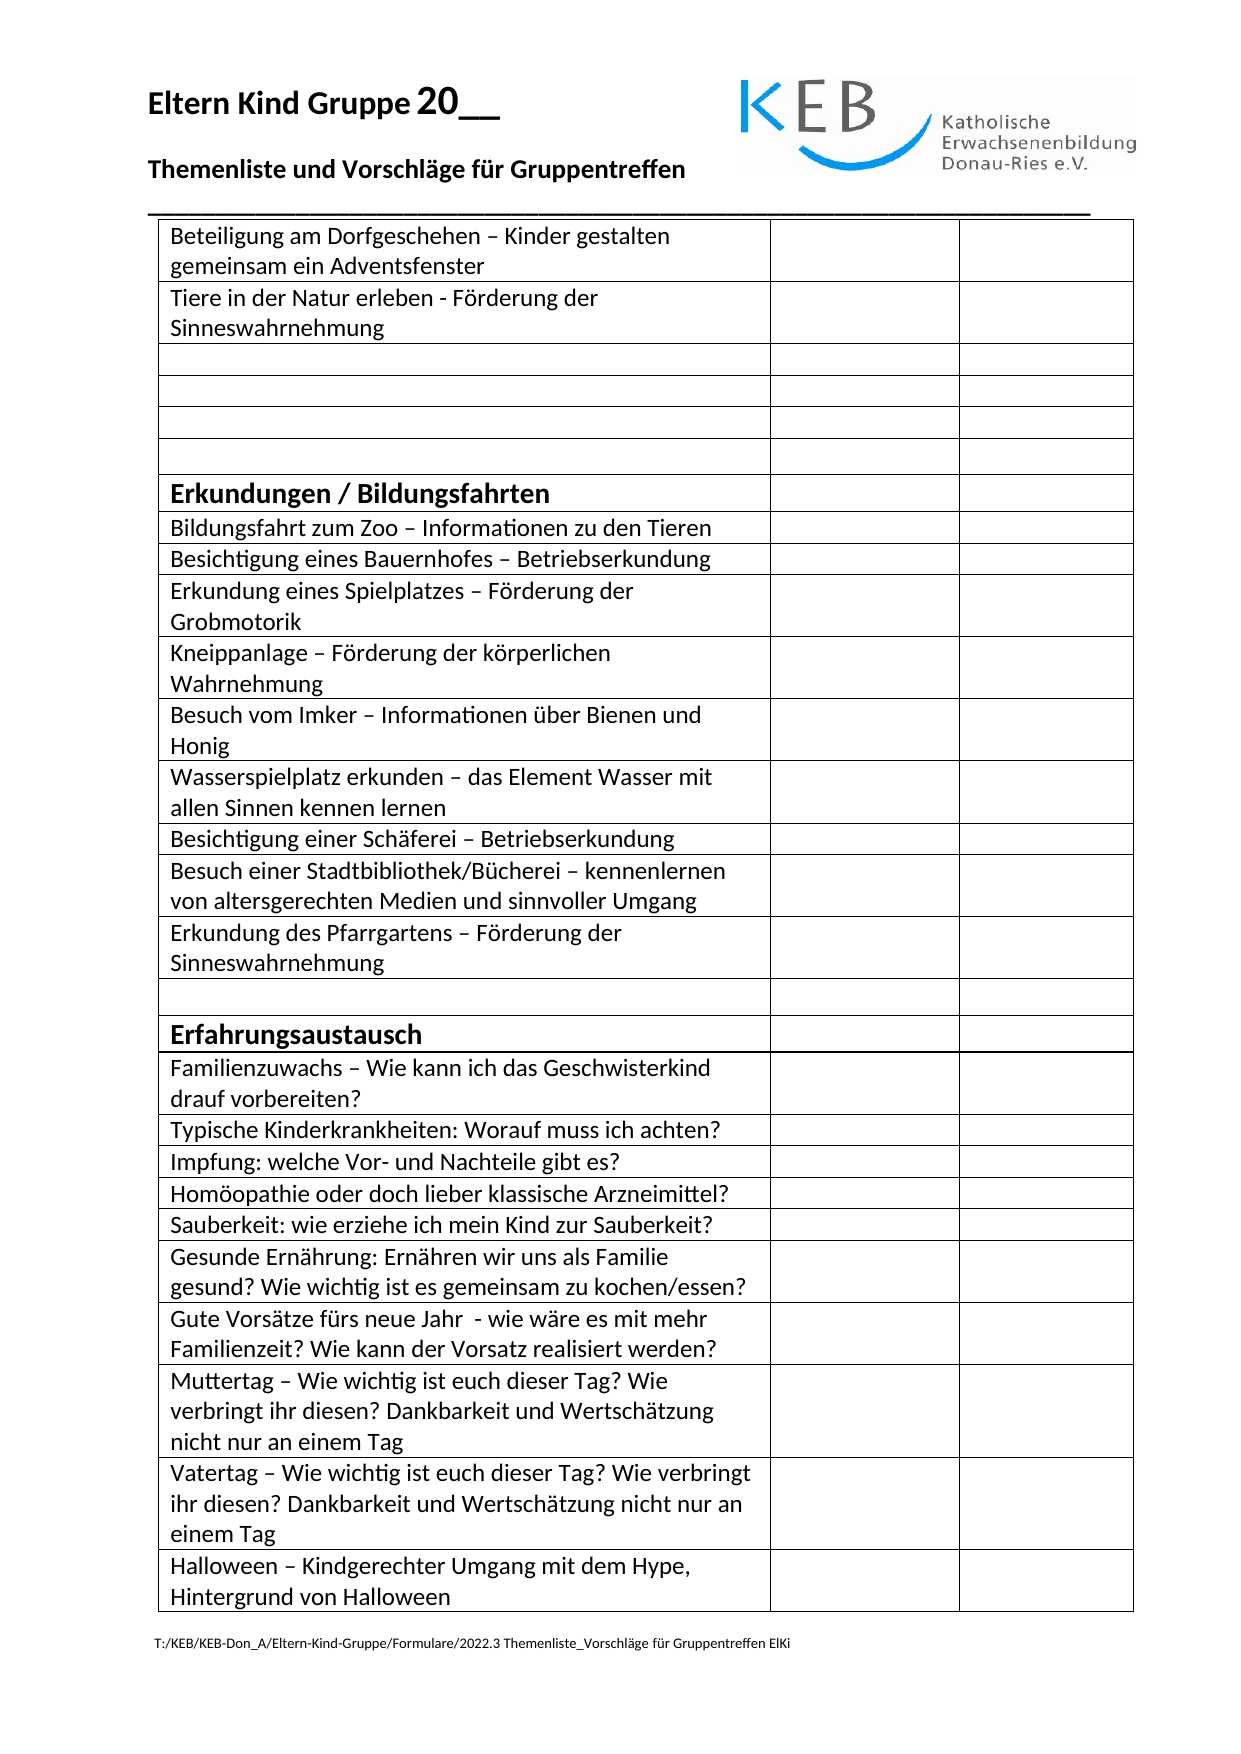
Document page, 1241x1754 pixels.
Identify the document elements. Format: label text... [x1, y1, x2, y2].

table_cell [771, 824, 959, 854]
table_cell Muttertag – Wie wichtig ist euch dieser Tag? Wie verbringt ihr diesen? Dankbarkeit und Wertschätzung nicht nur an einem Tag [159, 1365, 770, 1457]
table_cell [960, 376, 1133, 406]
table_cell Besichtigung eines Bauernhofes – Betriebserkundung [159, 544, 770, 574]
table_cell Gesunde Ernährung: Ernähren wir uns als Familie gesund? Wie wichtig ist es gemeinsam zu kochen/essen? [159, 1241, 770, 1302]
table_cell [960, 1053, 1133, 1113]
table_cell [960, 407, 1133, 438]
picture [736, 76, 1137, 173]
table_cell [960, 439, 1133, 474]
table_cell [159, 979, 770, 1015]
table_cell Besuch vom Imker – Informationen über Bienen und Honig [159, 699, 770, 760]
table_cell [771, 512, 959, 542]
table_cell [960, 824, 1133, 854]
table_cell Wasserspielplatz erkunden – das Element Wasser mit allen Sinnen kennen lernen [159, 761, 770, 822]
table_cell [771, 699, 959, 760]
table_cell [960, 1016, 1133, 1051]
table_cell [771, 407, 959, 438]
table_cell [960, 1241, 1133, 1302]
table_cell [159, 407, 770, 438]
table_cell [960, 761, 1133, 822]
table_cell Besuch einer Stadtbibliothek/Bücherei – kennenlernen von altersgerechten Medien und sinnvoller Umgang [159, 855, 770, 916]
table_cell [771, 1016, 959, 1051]
table_cell Besichtigung einer Schäferei – Betriebserkundung [159, 824, 770, 854]
table_cell [771, 475, 959, 511]
table_cell Halloween – Kindgerechter Umgang mit dem Hype, Hintergrund von Halloween [159, 1550, 770, 1611]
table_cell Tiere in der Natur erleben - Förderung der Sinneswahrnehmung [159, 282, 770, 343]
table_cell [771, 1053, 959, 1113]
table_cell [960, 344, 1133, 374]
table_cell [960, 220, 1133, 281]
table_cell [159, 344, 770, 374]
table_cell [771, 1241, 959, 1302]
table_cell Homöopathie oder doch lieber klassische Arzneimittel? [159, 1178, 770, 1208]
table_cell [960, 475, 1133, 511]
table_cell Kneippanlage – Förderung der körperlichen Wahrnehmung [159, 637, 770, 698]
table_cell [960, 917, 1133, 978]
table_cell [960, 1178, 1133, 1208]
table_cell [960, 1550, 1133, 1611]
table_cell [159, 376, 770, 406]
table_cell [960, 1303, 1133, 1364]
table_cell [771, 575, 959, 636]
table_cell [771, 1115, 959, 1145]
table_cell Typische Kinderkrankheiten: Worauf muss ich achten? [159, 1115, 770, 1145]
table_cell [771, 1178, 959, 1208]
table_cell Erkundungen / Bildungsfahrten [159, 475, 770, 511]
table_cell [771, 637, 959, 698]
table_cell [960, 282, 1133, 343]
table_cell [771, 1146, 959, 1177]
table_cell [771, 761, 959, 822]
table_cell [771, 1303, 959, 1364]
table_cell Erkundung eines Spielplatzes – Förderung der Grobmotorik [159, 575, 770, 636]
table_cell [960, 1458, 1133, 1549]
table_cell [960, 637, 1133, 698]
table_cell [960, 1146, 1133, 1177]
table_cell Erfahrungsaustausch [159, 1016, 770, 1051]
table_cell [960, 544, 1133, 574]
table_cell [771, 855, 959, 916]
table_cell Bildungsfahrt zum Zoo – Informationen zu den Tieren [159, 512, 770, 542]
table_cell [771, 282, 959, 343]
table_cell [771, 1365, 959, 1457]
table_cell [771, 979, 959, 1015]
table_cell Beteiligung am Dorfgeschehen – Kinder gestalten gemeinsam ein Adventsfenster [159, 220, 770, 281]
table_cell [771, 376, 959, 406]
table_cell [960, 512, 1133, 542]
table_cell [771, 439, 959, 474]
table_cell [960, 855, 1133, 916]
table_cell Gute Vorsätze fürs neue Jahr - wie wäre es mit mehr Familienzeit? Wie kann der Vorsatz realisiert werden? [159, 1303, 770, 1364]
table_cell [159, 439, 770, 474]
table_cell [771, 344, 959, 374]
table_cell Sauberkeit: wie erziehe ich mein Kind zur Sauberkeit? [159, 1209, 770, 1240]
table_cell [771, 1458, 959, 1549]
table_cell [771, 1209, 959, 1240]
table_cell [771, 544, 959, 574]
table_cell [960, 1115, 1133, 1145]
table_cell [960, 1209, 1133, 1240]
table_cell [771, 917, 959, 978]
table_cell [960, 979, 1133, 1015]
table_cell [960, 1365, 1133, 1457]
table_cell [771, 220, 959, 281]
table_cell Impfung: welche Vor- und Nachteile gibt es? [159, 1146, 770, 1177]
table_cell [960, 699, 1133, 760]
table_cell Familienzuwachs – Wie kann ich das Geschwisterkind drauf vorbereiten? [159, 1053, 770, 1113]
table_cell [771, 1550, 959, 1611]
table_cell Vatertag – Wie wichtig ist euch dieser Tag? Wie verbringt ihr diesen? Dankbarkeit und Wertschätzung nicht nur an einem Tag [159, 1458, 770, 1549]
table_cell [960, 575, 1133, 636]
table_cell Erkundung des Pfarrgartens – Förderung der Sinneswahrnehmung [159, 917, 770, 978]
